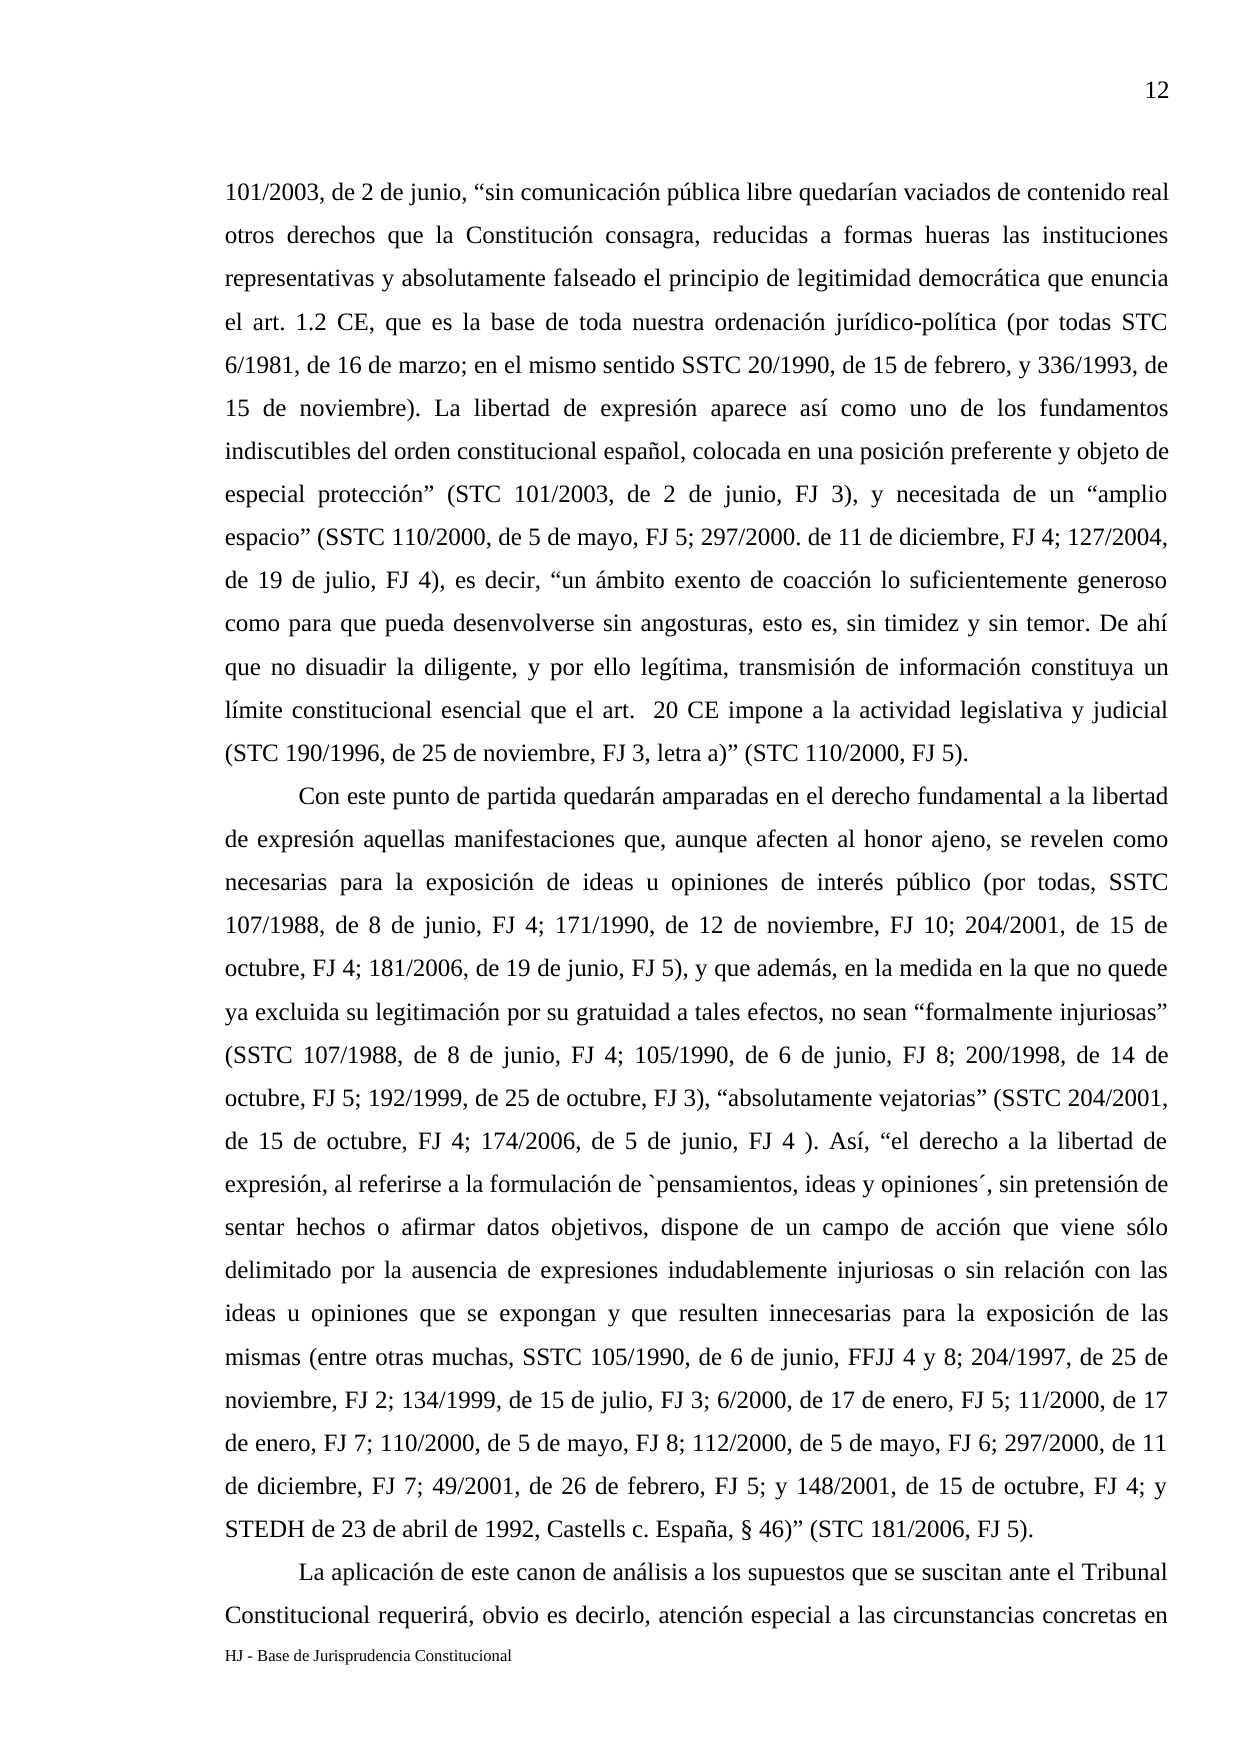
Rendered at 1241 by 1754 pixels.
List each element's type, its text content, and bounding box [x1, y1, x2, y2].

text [224, 177, 1169, 767]
text Con este punto de partida quedarán amparadas en el derecho fundamental a la libertad de expresión aquellas manifestaciones que, aunque afecten al honor ajeno, se revelen como necesarias para la exposición de ideas u opiniones de interés público (por todas, SSTC 107/1988, de 8 de junio, FJ 4; 171/1990, de 12 de noviembre, FJ 10; 204/2001, de 15 de octubre, FJ 4; 181/2006, de 19 de junio, FJ 5), y que además, en la medida en la que no quede ya excluida su legitimación por su gratuidad a tales efectos, no sean “formalmente injuriosas” (SSTC 107/1988, de 8 de junio, FJ 4; 105/1990, de 6 de junio, FJ 8; 200/1998, de 14 de octubre, FJ 5; 192/1999, de 25 de octubre, FJ 3), “absolutamente vejatorias” (SSTC 204/2001, de 15 de octubre, FJ 4; 174/2006, de 5 de junio, FJ 4 ). Así, “el derecho a la libertad de expresión, al referirse a la formulación de `pensamientos, ideas y opiniones´, sin pretensión de sentar hechos o afirmar datos objetivos, dispone de un campo de acción que viene sólo delimitado por la ausencia de expresiones indudablemente injuriosas o sin relación con las ideas u opiniones que se expongan y que resulten innecesarias para la exposición de las mismas (entre otras muchas, SSTC 105/1990, de 6 de junio, FFJJ 4 y 8; 204/1997, de 25 de noviembre, FJ 2; 134/1999, de 15 de julio, FJ 3; 6/2000, de 17 de enero, FJ 5; 11/2000, de 17 de enero, FJ 7; 110/2000, de 5 de mayo, FJ 8; 112/2000, de 5 de mayo, FJ 6; 297/2000, de 11 de diciembre, FJ 7; 49/2001, de 26 de febrero, FJ 5; y 148/2001, de 15 de octubre, FJ 4; y STEDH de 23 de abril de 1992, Castells c. España, § 46)” (STC 181/2006, FJ 5). [224, 781, 1169, 1543]
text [224, 1557, 1169, 1629]
